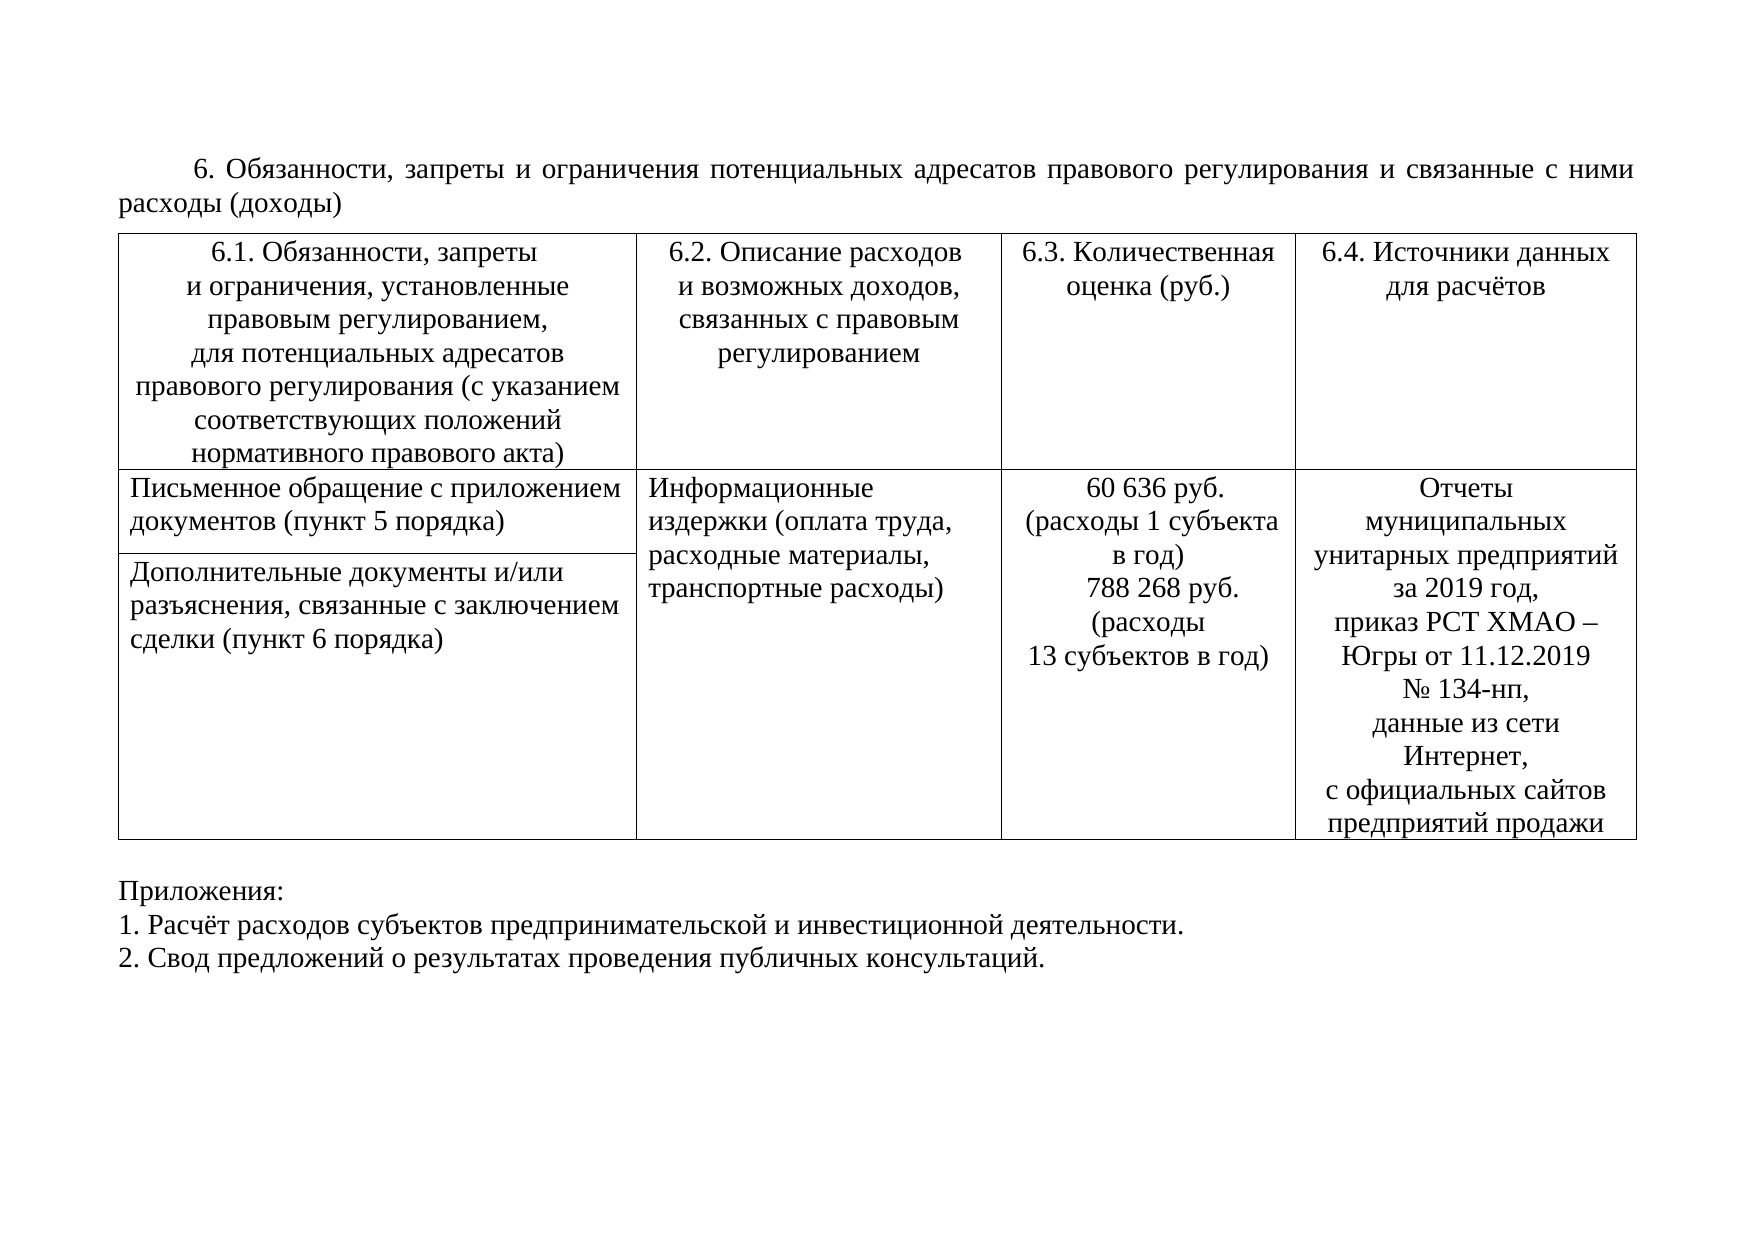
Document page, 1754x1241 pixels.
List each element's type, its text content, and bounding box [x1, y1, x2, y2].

table_cell Дополнительные документы и/или разъяснения, связанные с заключением сделки (пункт 6 порядка) [119, 554, 636, 839]
text Приложения: [118, 873, 1636, 907]
table_cell Информационные издержки (оплата труда, расходные материалы, транспортные расходы) [637, 470, 1001, 839]
text 1. Расчёт расходов субъектов предпринимательской и инвестиционной деятельности. [118, 907, 1636, 941]
table_cell Письменное обращение с приложением документов (пункт 5 порядка) [119, 470, 636, 553]
table_cell 60 636 руб. (расходы 1 субъекта в год) 788 268 руб. (расходы 13 субъектов в год) [1002, 470, 1295, 839]
table_cell Отчеты муниципальных унитарных предприятий за 2019 год, приказ РСТ ХМАО – Югры от 11.12.2019 № 134-нп, данные из сети Интернет, с официальных сайтов предприятий продажи [1296, 470, 1636, 839]
table_header 6.1. Обязанности, запреты и ограничения, установленные правовым регулированием, для потенциальных адресатов правового регулирования (с указанием соответствующих положений нормативного правового акта) [119, 234, 636, 469]
text 2. Свод предложений о результатах проведения публичных консультаций. [118, 941, 1636, 974]
text 6. Обязанности, запреты и ограничения потенциальных адресатов правового регулирования и связанные с ними расходы (доходы) [118, 152, 1636, 219]
table_header 6.4. Источники данных для расчётов [1296, 234, 1636, 469]
table_header 6.2. Описание расходов и возможных доходов, связанных с правовым регулированием [637, 234, 1001, 469]
table_header 6.3. Количественная оценка (руб.) [1002, 234, 1295, 469]
